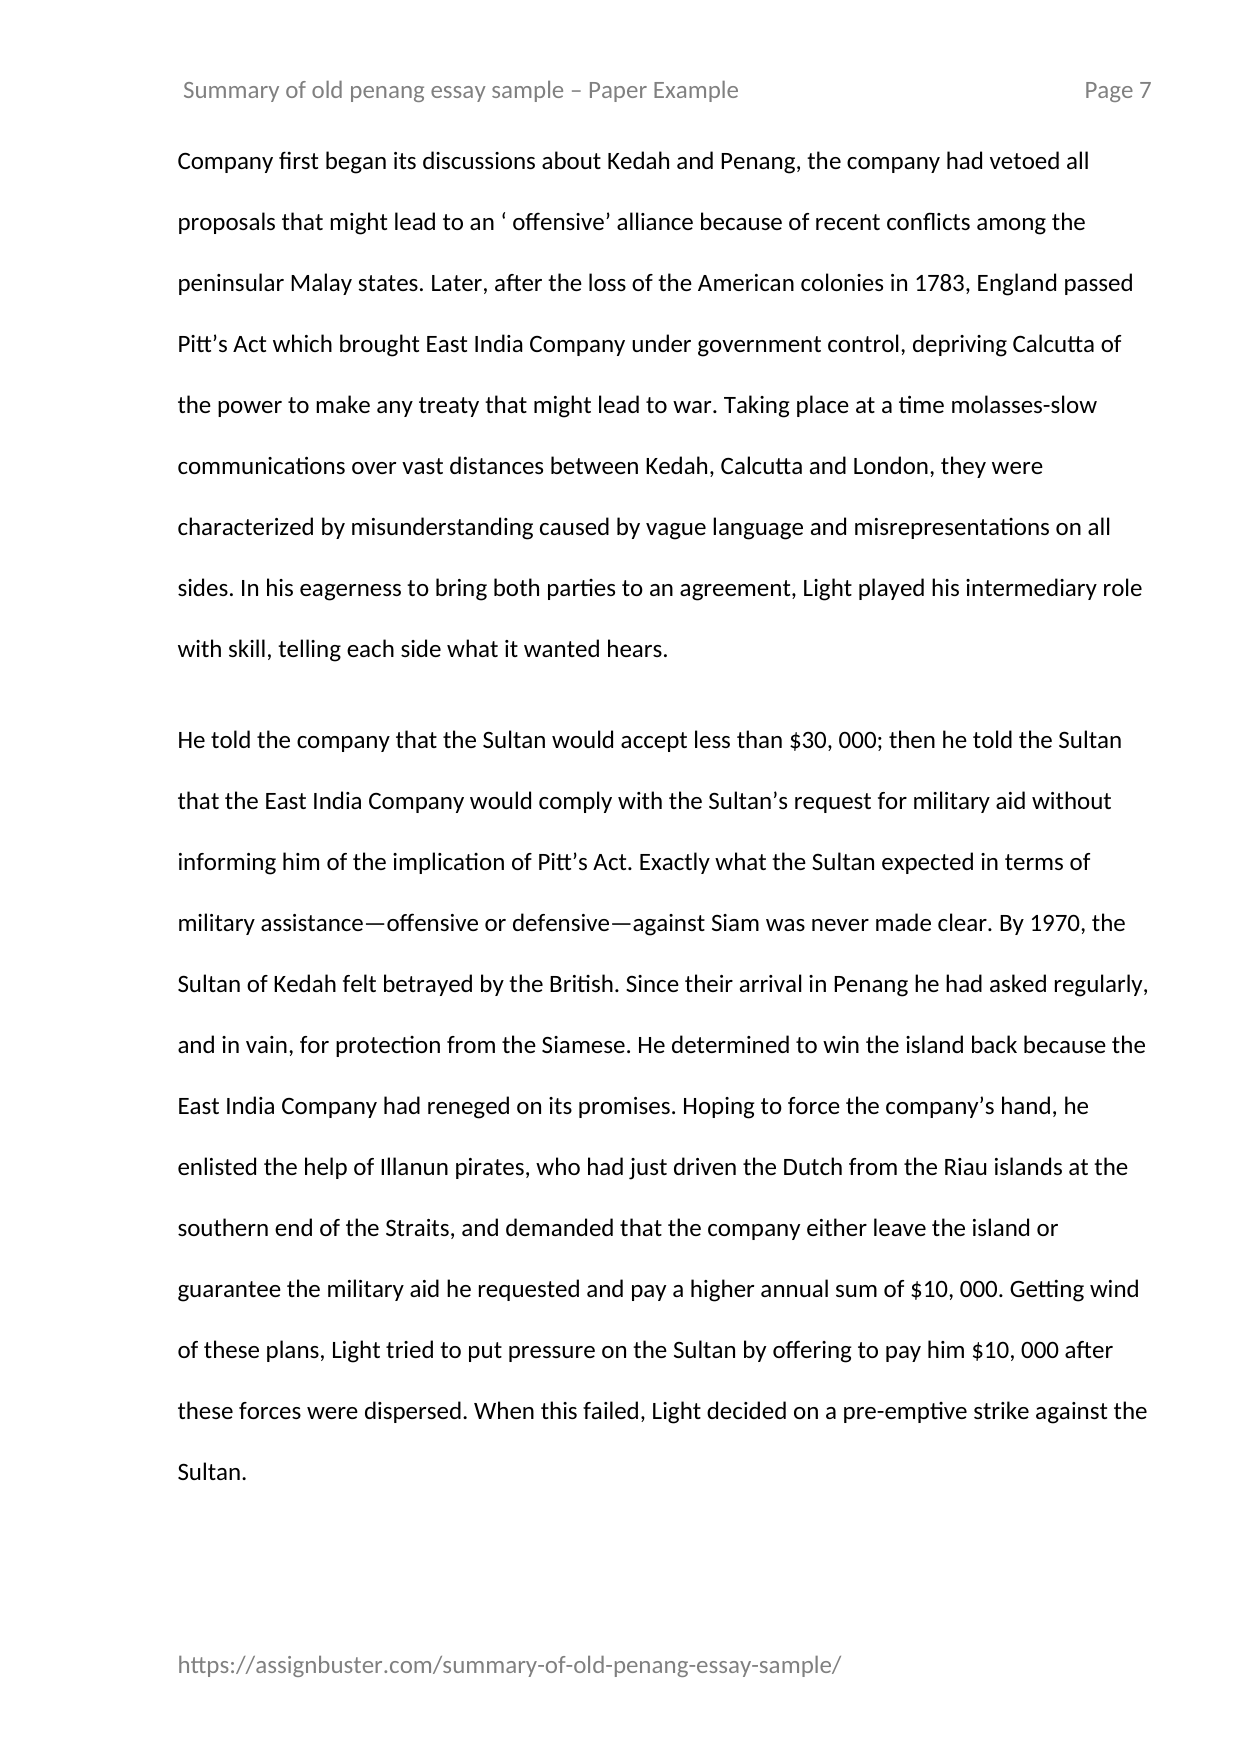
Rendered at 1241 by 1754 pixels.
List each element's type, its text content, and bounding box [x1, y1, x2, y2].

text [177, 145, 1152, 664]
text He told the company that the Sultan would accept less than $30, 000; then he told the Sultan that the East India Company would comply with the Sultan’s request for military aid without informing him of the implication of Pitt’s Act. Exactly what the Sultan expected in terms of military assistance—offensive or defensive—against Siam was never made clear. By 1970, the Sultan of Kedah felt betrayed by the British. Since their arrival in Penang he had asked regularly, and in vain, for protection from the Siamese. He determined to win the island back because the East India Company had reneged on its promises. Hoping to force the company’s hand, he enlisted the help of Illanun pirates, who had just driven the Dutch from the Riau islands at the southern end of the Straits, and demanded that the company either leave the island or guarantee the military aid he requested and pay a higher annual sum of $10, 000. Getting wind of these plans, Light tried to put pressure on the Sultan by offering to pay him $10, 000 after these forces were dispersed. When this failed, Light decided on a pre-emptive strike against the Sultan. [177, 724, 1152, 1487]
